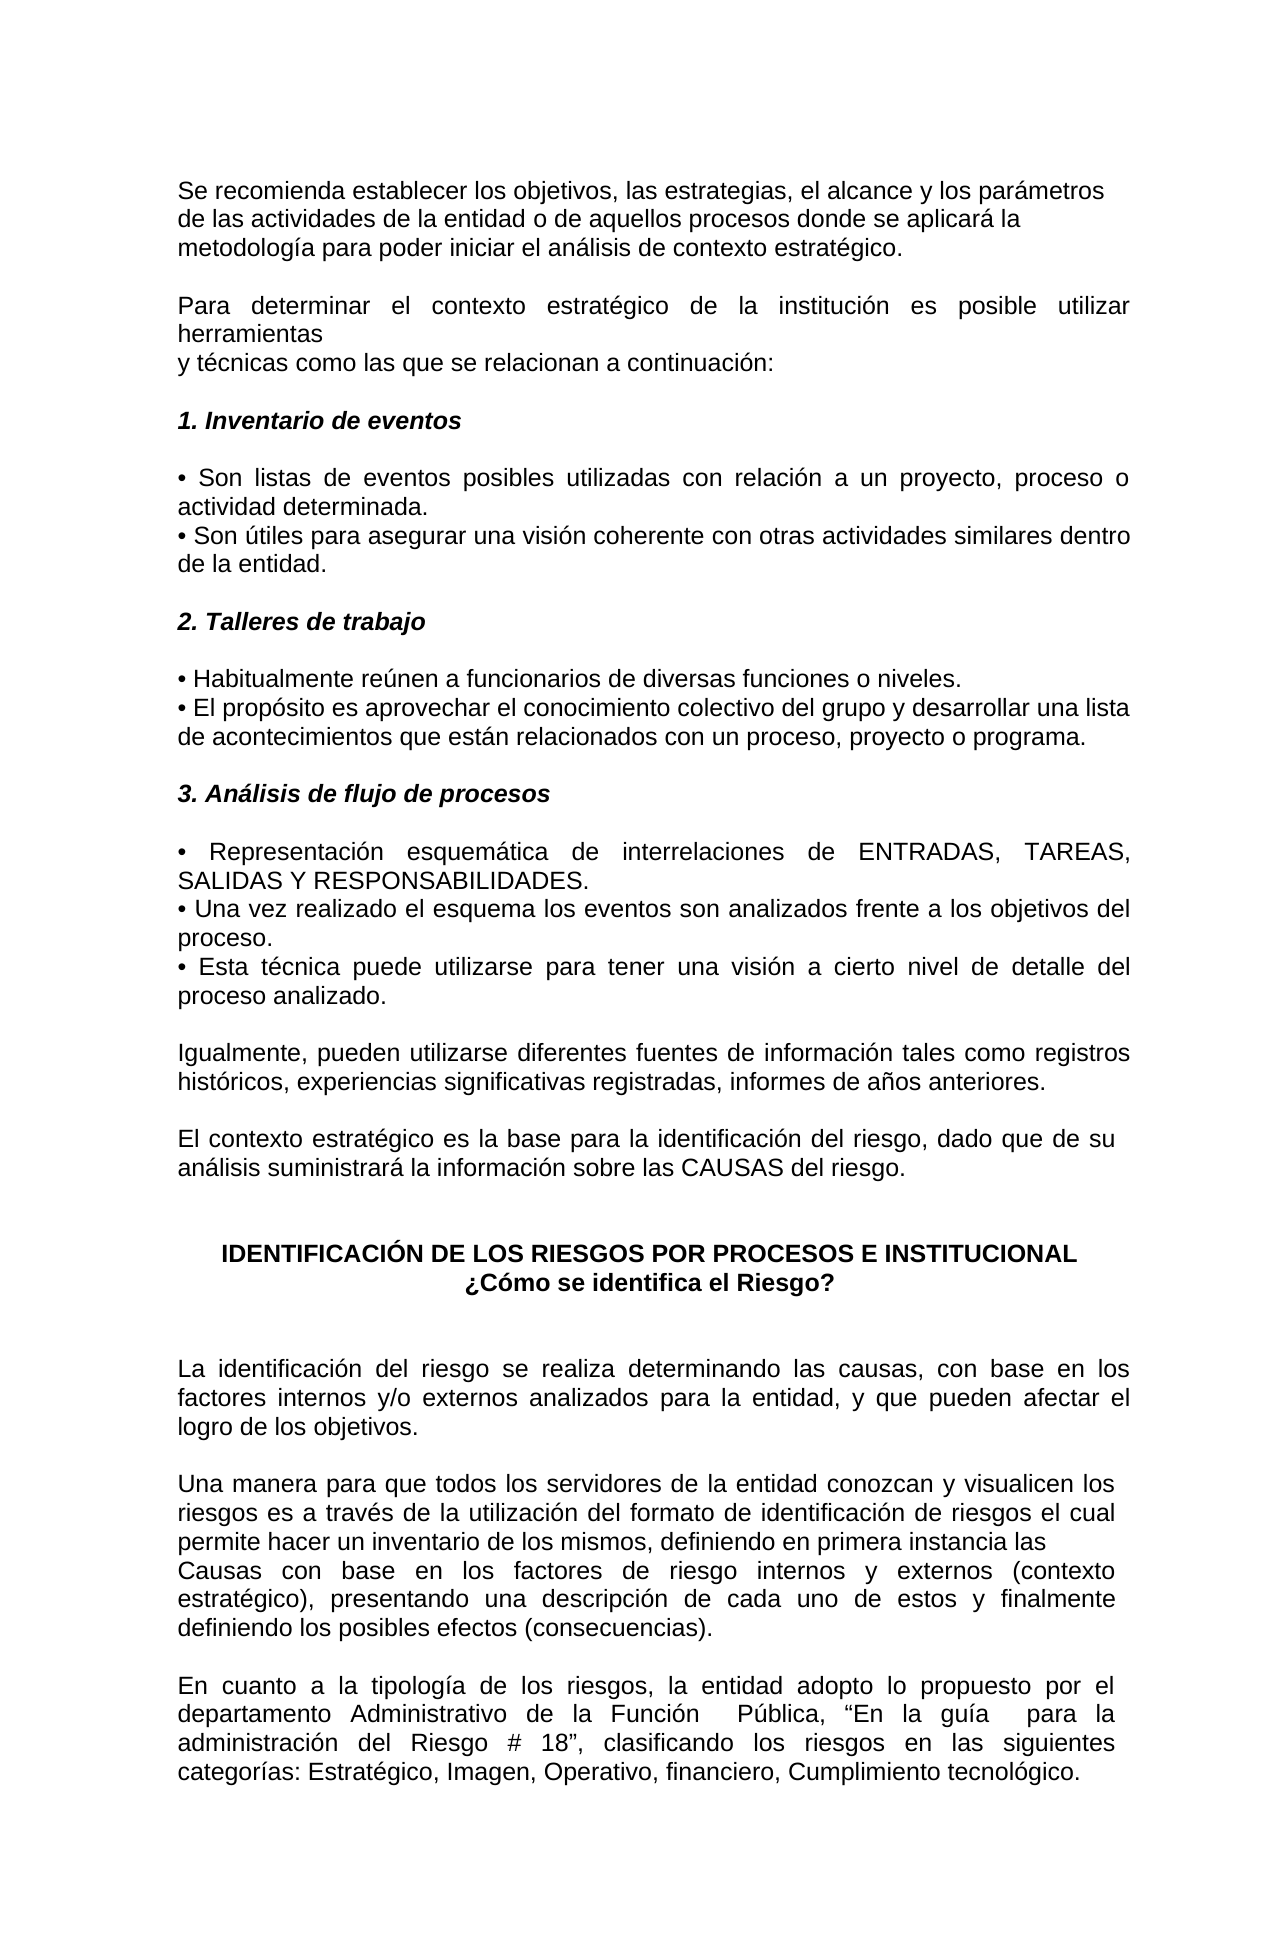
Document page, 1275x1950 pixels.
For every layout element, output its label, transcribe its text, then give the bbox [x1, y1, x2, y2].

text Una manera para que todos los servidores de la entidad conozcan y visualicen los riesgos es a través de la utilización del formato de identificación de riesgos el cual permite hacer un inventario de los mismos, definiendo en primera instancia las [177, 1469, 1117, 1556]
text Causas con base en los factores de riesgo internos y externos (contexto estratégico), presentando una descripción de cada uno de estos y finalmente definiendo los posibles efectos (consecuencias). [177, 1556, 1117, 1642]
text • Habitualmente reúnen a funcionarios de diversas funciones o niveles. [177, 664, 1132, 693]
text y técnicas como las que se relacionan a continuación: [177, 348, 1132, 377]
text ¿Cómo se identifica el Riesgo? [177, 1268, 1122, 1297]
text 3. Análisis de flujo de procesos [177, 779, 1132, 808]
text • El propósito es aprovechar el conocimiento colectivo del grupo y desarrollar una lista de acontecimientos que están relacionados con un proceso, proyecto o programa. [177, 693, 1132, 751]
text 1. Inventario de eventos [177, 406, 1132, 434]
text 2. Talleres de trabajo [177, 607, 1132, 636]
text IDENTIFICACIÓN DE LOS RIESGOS POR PROCESOS E INSTITUCIONAL [177, 1239, 1122, 1268]
text • Representación esquemática de interrelaciones de ENTRADAS, TAREAS, SALIDAS Y RESPONSABILIDADES. [177, 837, 1132, 894]
text • Esta técnica puede utilizarse para tener una visión a cierto nivel de detalle del proceso analizado. [177, 952, 1132, 1009]
text La identificación del riesgo se realiza determinando las causas, con base en los factores internos y/o externos analizados para la entidad, y que pueden afectar el logro de los objetivos. [177, 1354, 1132, 1441]
text • Son útiles para asegurar una visión coherente con otras actividades similares dentro de la entidad. [177, 521, 1132, 578]
text El contexto estratégico es la base para la identificación del riesgo, dado que de su análisis suministrará la información sobre las CAUSAS del riesgo. [177, 1124, 1117, 1182]
text Se recomienda establecer los objetivos, las estrategias, el alcance y los parámetros de las actividades de la entidad o de aquellos procesos donde se aplicará la metodología para poder iniciar el análisis de contexto estratégico. [177, 148, 1122, 262]
text Igualmente, pueden utilizarse diferentes fuentes de información tales como registros históricos, experiencias significativas registradas, informes de años anteriores. [177, 1038, 1132, 1096]
text • Una vez realizado el esquema los eventos son analizados frente a los objetivos del proceso. [177, 894, 1132, 952]
text En cuanto a la tipología de los riesgos, la entidad adopto lo propuesto por el departamento Administrativo de la Función Pública, “En la guía para la administración del Riesgo # 18”, clasificando los riesgos en las siguientes categorías: Estratégico, Imagen, Operativo, financiero, Cumplimiento tecnológico. [177, 1671, 1117, 1786]
text • Son listas de eventos posibles utilizadas con relación a un proyecto, proceso o actividad determinada. [177, 463, 1132, 521]
text Para determinar el contexto estratégico de la institución es posible utilizar herramientas [177, 291, 1132, 348]
